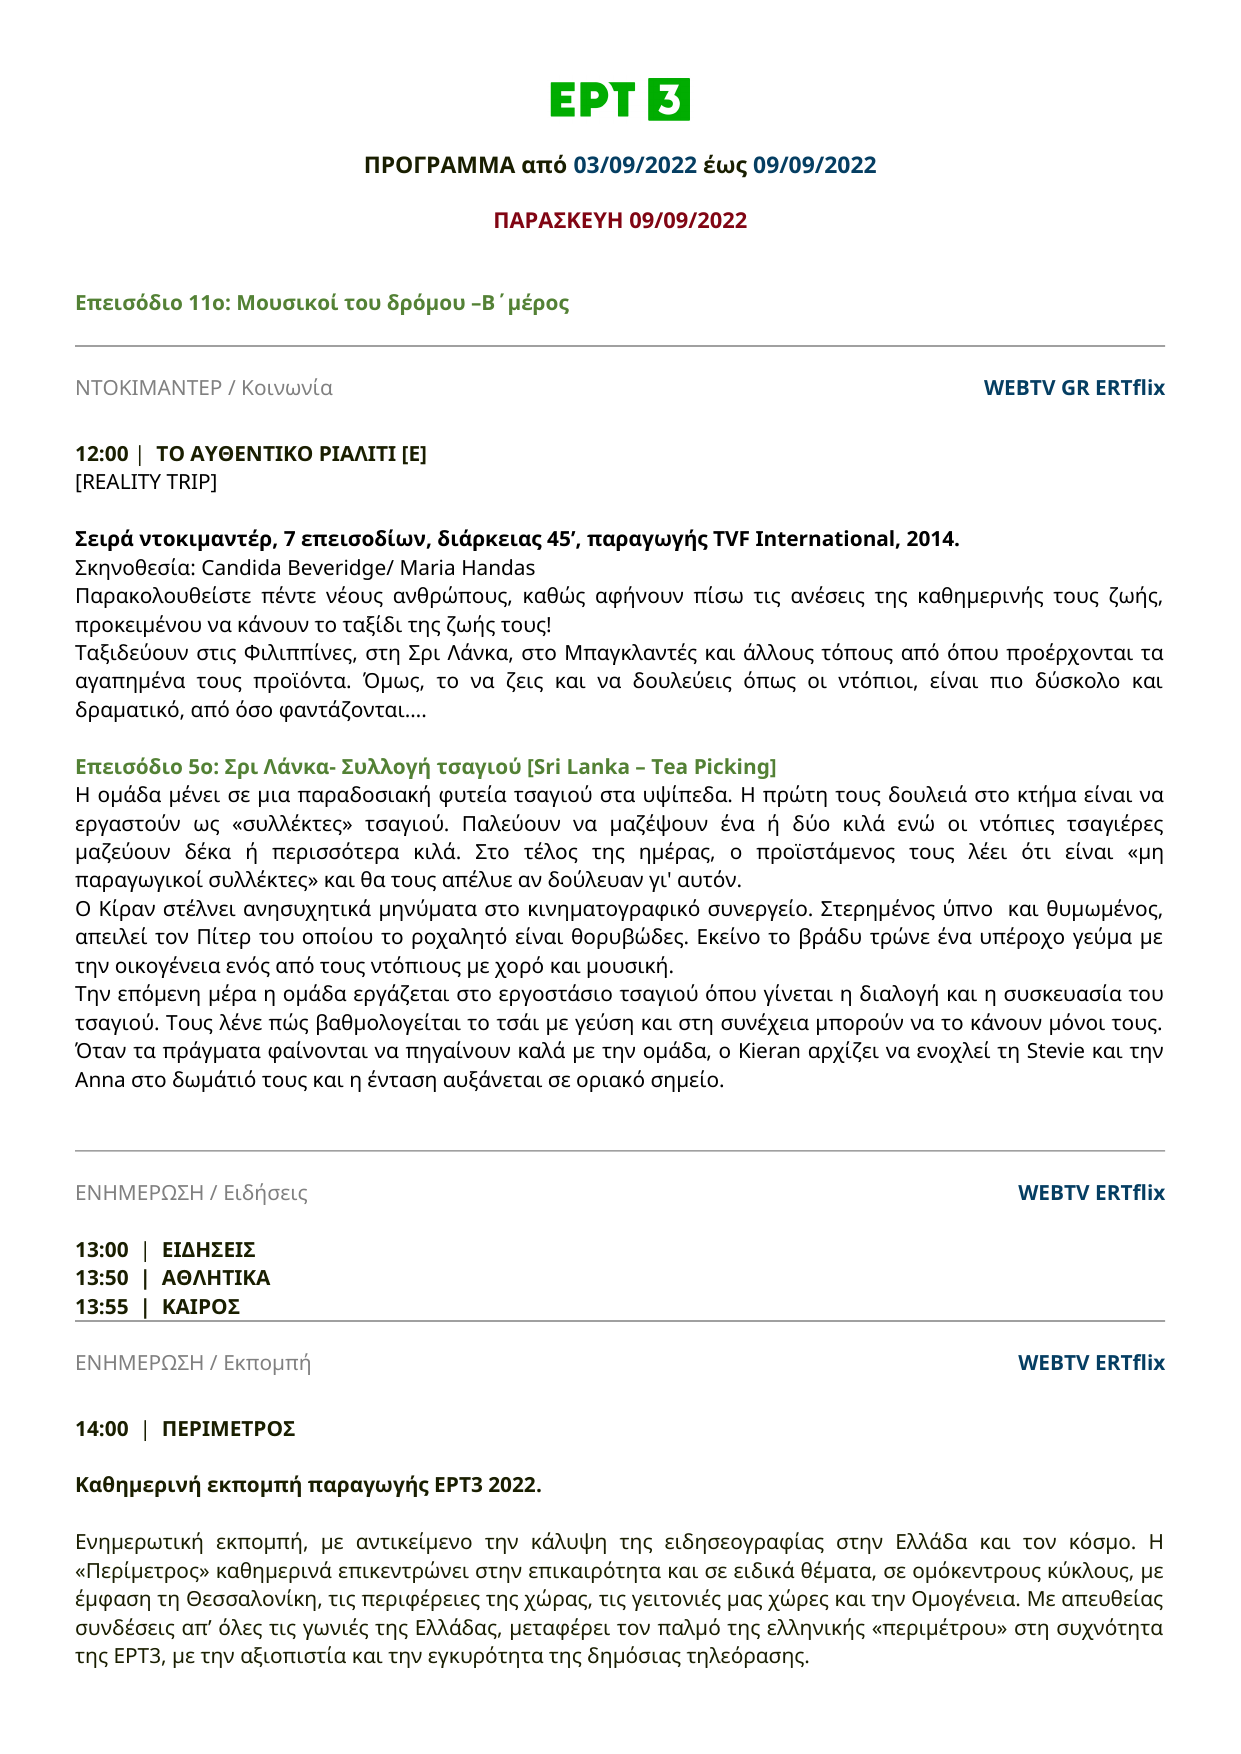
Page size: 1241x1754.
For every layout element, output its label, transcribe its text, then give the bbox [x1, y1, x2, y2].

text Σκηνοθεσία: Candida Beveridge/ Maria Handas [75, 553, 1165, 581]
table_header ΕΝΗΜΕΡΩΣΗ / Ειδήσεις [75, 1178, 620, 1206]
text Η ομάδα μένει σε μια παραδοσιακή φυτεία τσαγιού στα υψίπεδα. Η πρώτη τους δουλειά στο κτήμα είναι να εργαστούν ως «συλλέκτες» τσαγιού. Παλεύουν να μαζέψουν ένα ή δύο κιλά ενώ οι ντόπιες τσαγιέρες μαζεύουν δέκα ή περισσότερα κιλά. Στο τέλος της ημέρας, ο προϊστάμενος τους λέει ότι είναι «μη παραγωγικοί συλλέκτες» και θα τους απέλυε αν δούλευαν γι' αυτόν. [75, 780, 1165, 894]
text Παρακολουθείστε πέντε νέους ανθρώπους, καθώς αφήνουν πίσω τις ανέσεις της καθημερινής τους ζωής, προκειμένου να κάνουν το ταξίδι της ζωής τους! [75, 581, 1165, 638]
text 13:00 | ΕΙΔΗΣΕΙΣ [75, 1206, 1165, 1263]
text 13:55 | ΚΑΙΡΟΣ [75, 1292, 1165, 1320]
text Ενημερωτική εκπομπή, με αντικείμενο την κάλυψη της ειδησεογραφίας στην Ελλάδα και τον κόσμο. Η «Περίμετρος» καθημερινά επικεντρώνει στην επικαιρότητα και σε ειδικά θέματα, σε ομόκεντρους κύκλους, με έμφαση τη Θεσσαλονίκη, τις περιφέρειες της χώρας, τις γειτονιές μας χώρες και την Ομογένεια. Με απευθείας συνδέσεις απ’ όλες τις γωνιές της Ελλάδας, μεταφέρει τον παλμό της ελληνικής «περιμέτρου» στη συχνότητα της ΕΡΤ3, με την αξιοπιστία και την εγκυρότητα της δημόσιας τηλεόρασης. [75, 1527, 1165, 1669]
text Ταξιδεύουν στις Φιλιππίνες, στη Σρι Λάνκα, στο Μπαγκλαντές και άλλους τόπους από όπου προέρχονται τα αγαπημένα τους προϊόντα. Όμως, το να ζεις και να δουλεύεις όπως οι ντόπιοι, είναι πιο δύσκολο και δραματικό, από όσο φαντάζονται…. [75, 638, 1165, 723]
text Καθημερινή εκπομπή παραγωγής ΕΡΤ3 2022. [75, 1471, 1165, 1499]
table_header ΝΤΟΚΙΜΑΝΤΕΡ / Κοινωνία [75, 373, 620, 402]
table_header ΕΝΗΜΕΡΩΣΗ / Εκπομπή [75, 1348, 620, 1377]
text Επεισόδιο 11ο: Μουσικοί του δρόμου –Β΄μέρος [75, 288, 1165, 317]
text 12:00 | ΤΟ ΑΥΘΕΝΤΙΚΟ ΡΙΑΛΙΤΙ [Ε] [75, 430, 1165, 467]
table_header WEBTV GR ERTflix [620, 373, 1165, 402]
text Σειρά ντοκιμαντέρ, 7 επεισοδίων, διάρκειας 45’, παραγωγής TVF International, 2014. [75, 524, 1165, 553]
text Επεισόδιο 5o: Σρι Λάνκα- Συλλογή τσαγιού [Sri Lanka – Tea Picking] [75, 752, 1165, 780]
text [REALITY TRIP] [75, 467, 1165, 496]
text 13:50 | ΑΘΛΗΤΙΚΑ [75, 1263, 1165, 1292]
picture [546, 75, 694, 124]
text 14:00 | ΠΕΡΙΜΕΤΡΟΣ [75, 1377, 1165, 1471]
table_header WEBTV ERTflix [620, 1178, 1165, 1206]
table_header WEBTV ERTflix [620, 1348, 1165, 1377]
text Την επόμενη μέρα η ομάδα εργάζεται στο εργοστάσιο τσαγιού όπου γίνεται η διαλογή και η συσκευασία του τσαγιού. Τους λένε πώς βαθμολογείται το τσάι με γεύση και στη συνέχεια μπορούν να το κάνουν μόνοι τους. Όταν τα πράγματα φαίνονται να πηγαίνουν καλά με την ομάδα, ο Kieran αρχίζει να ενοχλεί τη Stevie και την Anna στο δωμάτιό τους και η ένταση αυξάνεται σε οριακό σημείο. [75, 979, 1165, 1093]
text Ο Κίραν στέλνει ανησυχητικά μηνύματα στο κινηματογραφικό συνεργείο. Στερημένος ύπνο και θυμωμένος, απειλεί τον Πίτερ του οποίου το ροχαλητό είναι θορυβώδες. Εκείνο το βράδυ τρώνε ένα υπέροχο γεύμα με την οικογένεια ενός από τους ντόπιους με χορό και μουσική. [75, 894, 1165, 979]
